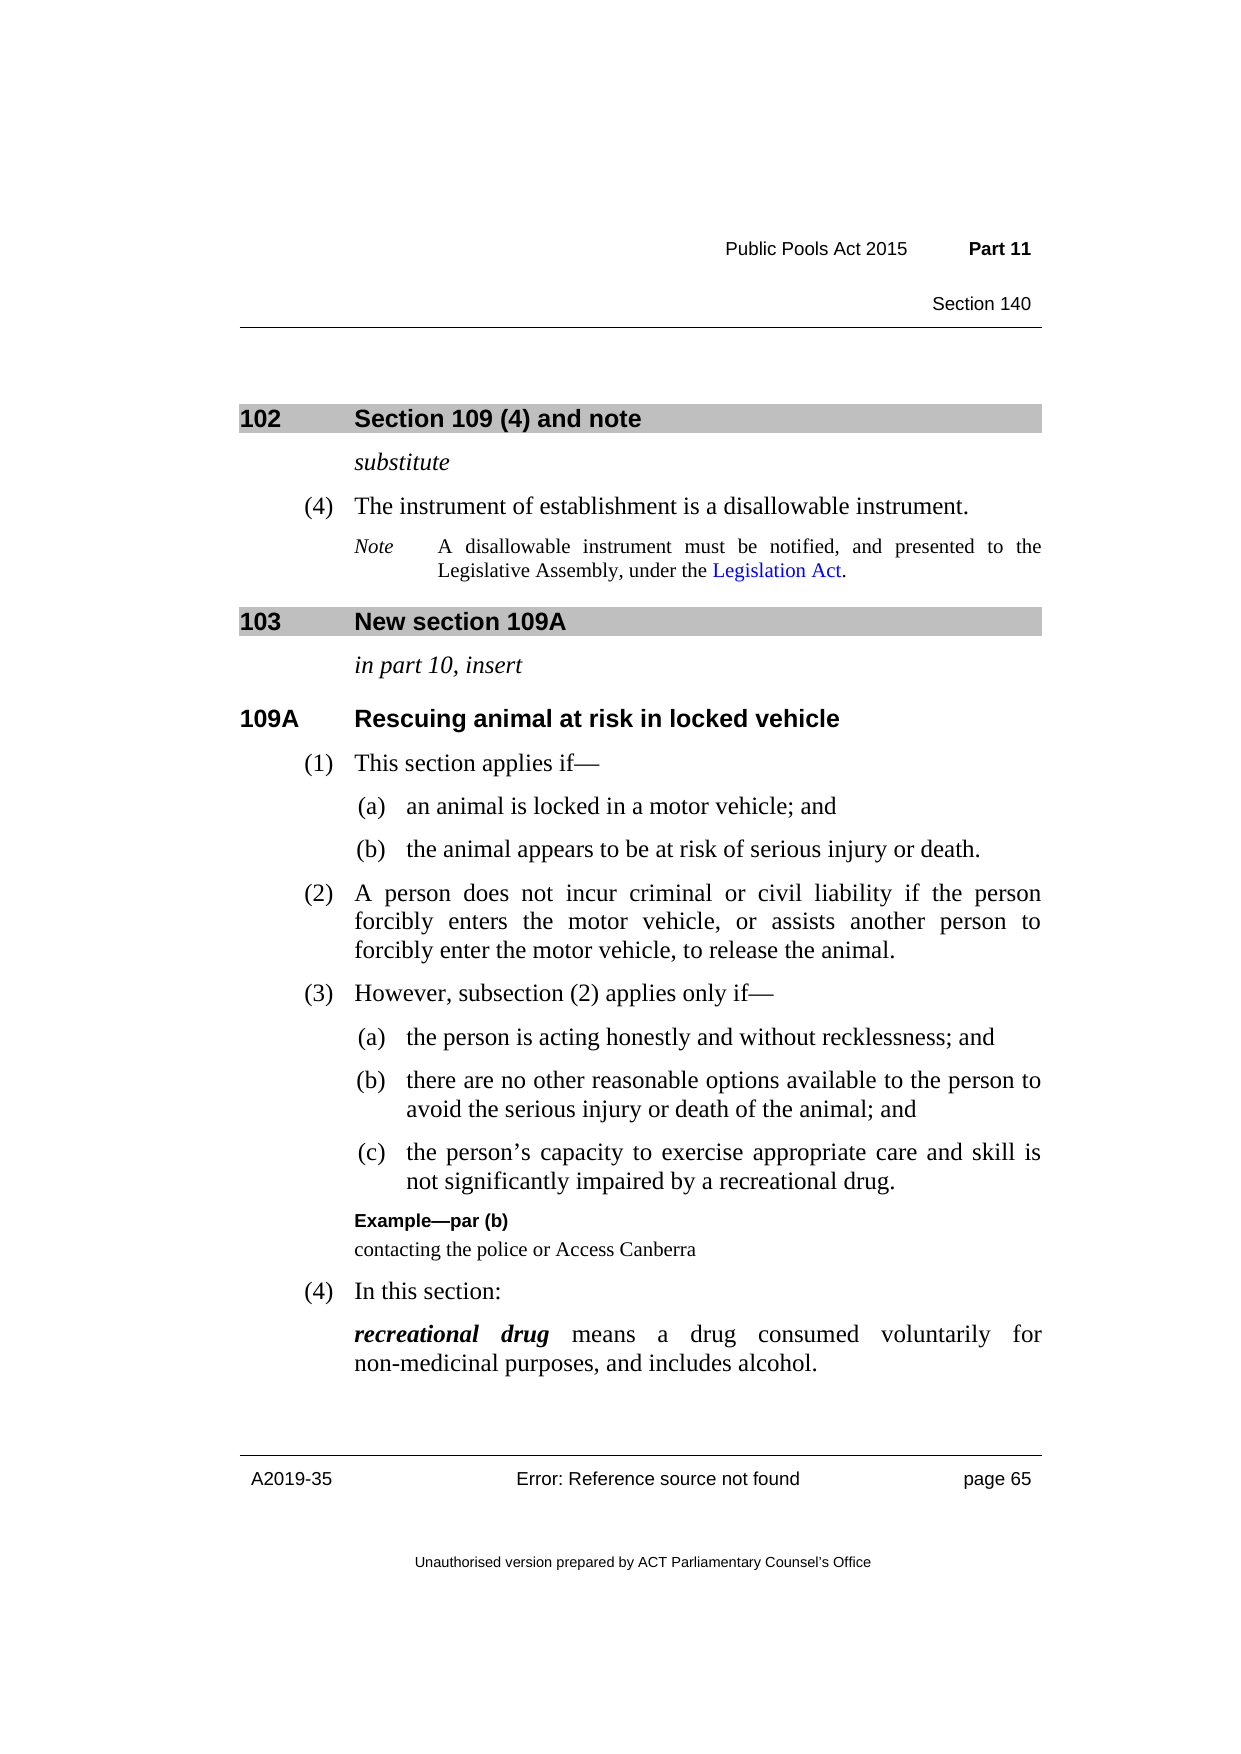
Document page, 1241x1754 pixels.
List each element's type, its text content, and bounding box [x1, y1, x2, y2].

text (1) This section applies if— [239, 748, 1042, 776]
text contacting the police or Access Canberra [354, 1237, 1042, 1261]
text (a) an animal is locked in a motor vehicle; and [239, 791, 1042, 820]
text (b) the animal appears to be at risk of serious injury or death. [239, 834, 1042, 863]
text (a) the person is acting honestly and without recklessness; and [239, 1022, 1042, 1051]
text 109A Rescuing animal at risk in locked vehicle [239, 704, 1042, 733]
text Note A disallowable instrument must be notified, and presented to the Legislative Assembly, under the Legislation Act. [354, 534, 1042, 582]
text (2) A person does not incur criminal or civil liability if the person forcibly enters the motor vehicle, or assists another person to forcibly enter the motor vehicle, to release the animal. [239, 878, 1042, 964]
text substitute [354, 447, 1042, 476]
text (3) However, subsection (2) applies only if— [239, 978, 1042, 1007]
text Example—par (b) [354, 1209, 1042, 1231]
text 103 New section 109A [239, 607, 1042, 636]
text (4) In this section: [239, 1276, 1042, 1304]
text (b) there are no other reasonable options available to the person to avoid the serious injury or death of the animal; and [239, 1065, 1042, 1123]
text 102 Section 109 (4) and note [239, 404, 1042, 433]
text (4) The instrument of establishment is a disallowable instrument. [239, 491, 1042, 519]
text (c) the person’s capacity to exercise appropriate care and skill is not significantly impaired by a recreational drug. [239, 1137, 1042, 1195]
text in part 10, insert [354, 651, 1042, 679]
text recreational drug means a drug consumed voluntarily for non-medicinal purposes, and includes alcohol. [354, 1319, 1042, 1377]
